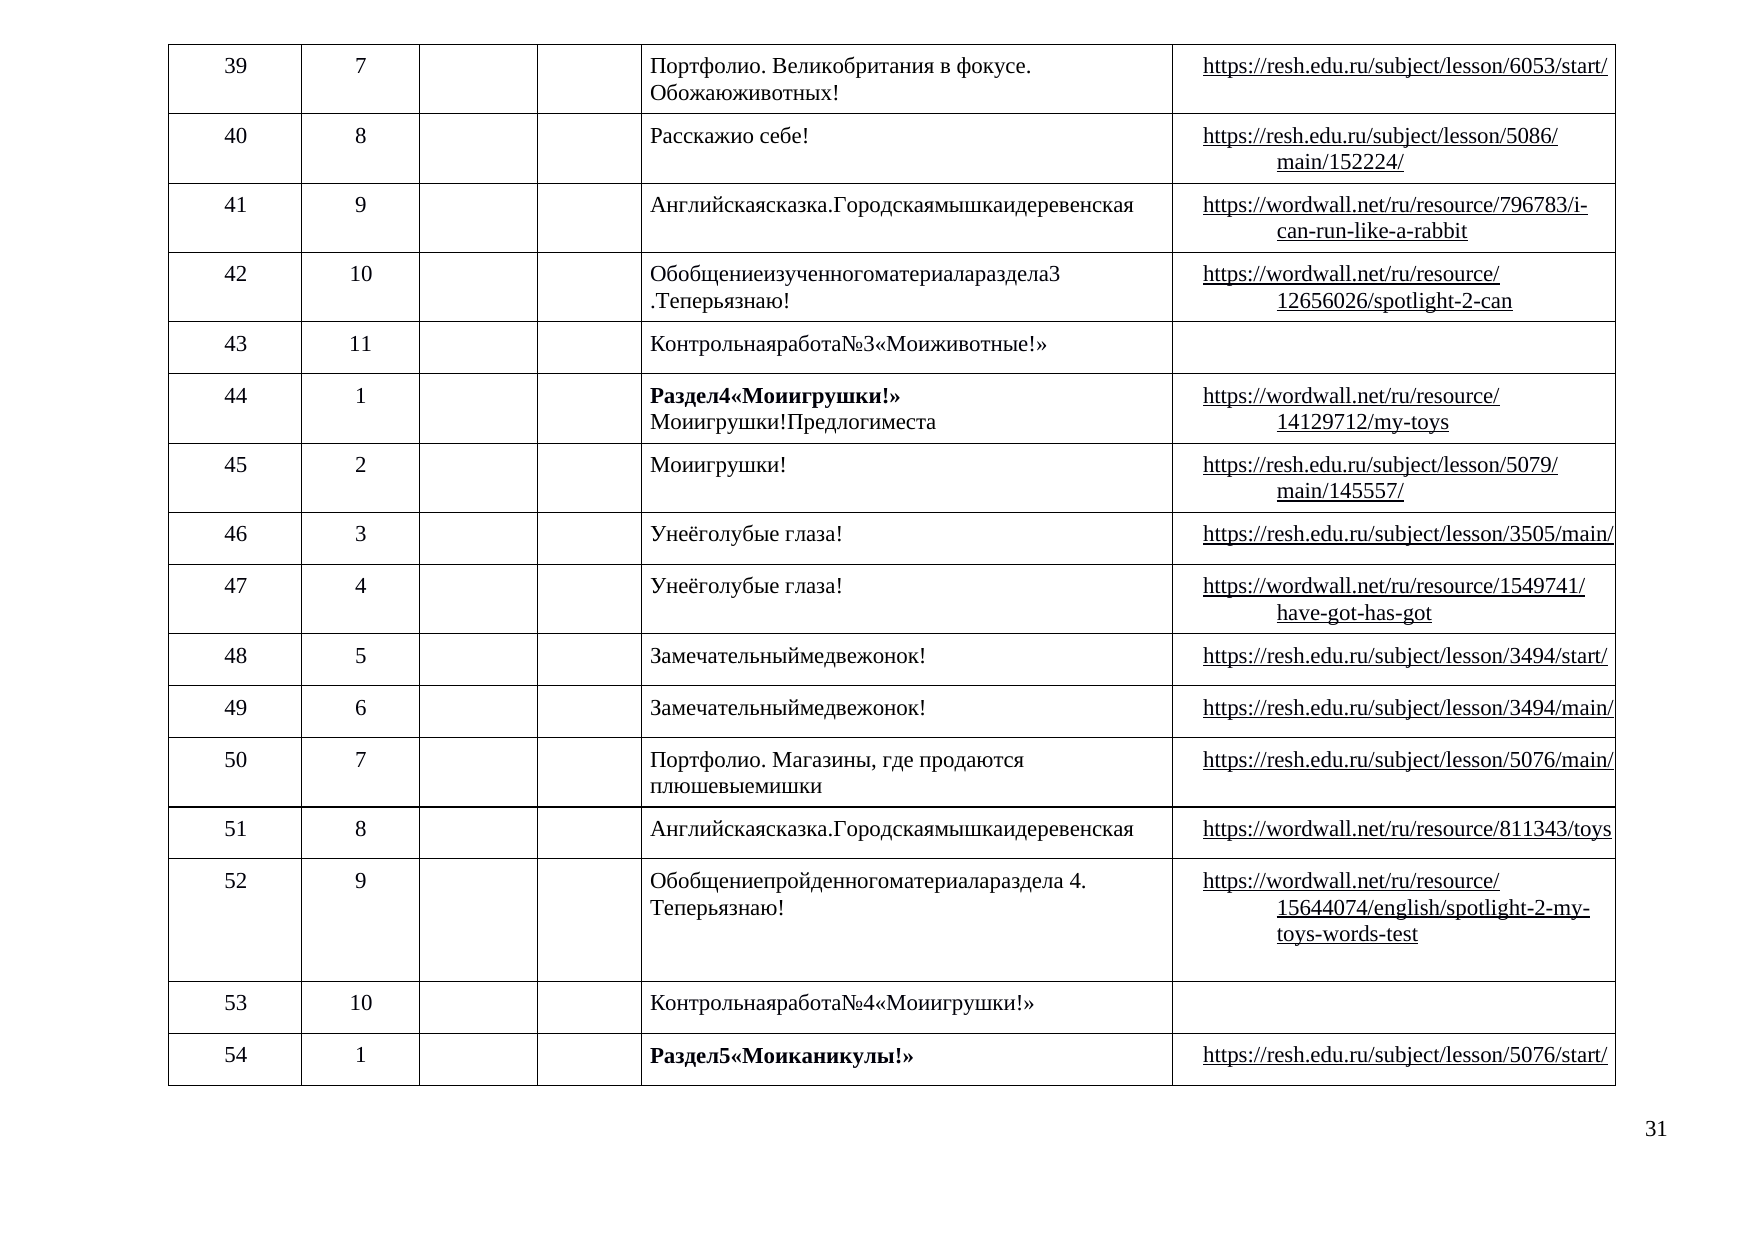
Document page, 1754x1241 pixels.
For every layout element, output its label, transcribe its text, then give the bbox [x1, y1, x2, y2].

table_cell [420, 114, 537, 182]
table_cell [420, 738, 537, 806]
table_cell [420, 322, 537, 373]
table_cell Унеёголубые глаза! [642, 565, 1172, 633]
table_cell https://wordwall.net/ru/resource/1549741/have-got-has-got [1173, 565, 1615, 633]
table_cell [538, 738, 641, 806]
table_cell https://resh.edu.ru/subject/lesson/3494/start/ [1173, 634, 1615, 685]
table_cell Английскаясказка.Городскаямышкаидеревенская [642, 184, 1172, 252]
table_header [538, 45, 641, 113]
table_cell Моиигрушки! [642, 444, 1172, 512]
table_header 7 [302, 45, 419, 113]
table_cell https://wordwall.net/ru/resource/14129712/my-toys [1173, 374, 1615, 442]
table_cell [420, 184, 537, 252]
table_cell [420, 634, 537, 685]
table_cell Портфолио. Магазины, где продаются плюшевыемишки [642, 738, 1172, 806]
table_cell [420, 444, 537, 512]
table_cell 8 [302, 808, 419, 858]
table_cell 11 [302, 322, 419, 373]
table_cell https://resh.edu.ru/subject/lesson/5086/main/152224/ [1173, 114, 1615, 182]
table_cell 5 [302, 634, 419, 685]
table_cell Контрольнаяработа№4«Моиигрушки!» [642, 982, 1172, 1032]
table_cell Унеёголубые глаза! [642, 513, 1172, 564]
table_cell https://wordwall.net/ru/resource/811343/toys [1173, 808, 1615, 858]
table_header https://resh.edu.ru/subject/lesson/6053/start/ [1173, 45, 1615, 113]
table_cell [538, 184, 641, 252]
table_cell [1173, 982, 1615, 1032]
table_cell [538, 808, 641, 858]
table_cell 42 [169, 253, 301, 321]
table_cell [420, 374, 537, 442]
table_cell https://resh.edu.ru/subject/lesson/3494/main/ [1173, 686, 1615, 737]
table_cell 1 [302, 374, 419, 442]
table_cell Обобщениепройденногоматериалараздела 4. Теперьязнаю! [642, 859, 1172, 981]
table_cell 10 [302, 253, 419, 321]
table_cell 50 [169, 738, 301, 806]
table_cell 44 [169, 374, 301, 442]
table_cell 47 [169, 565, 301, 633]
table_cell https://resh.edu.ru/subject/lesson/5079/main/145557/ [1173, 444, 1615, 512]
table_cell Раздел4«Моиигрушки!» Моиигрушки!Предлогиместа [642, 374, 1172, 442]
table_cell Контрольнаяработа№3«Моиживотные!» [642, 322, 1172, 373]
table_cell [538, 114, 641, 182]
table_cell 48 [169, 634, 301, 685]
table_cell [538, 634, 641, 685]
table_cell https://wordwall.net/ru/resource/12656026/spotlight-2-can [1173, 253, 1615, 321]
table_cell 54 [169, 1034, 301, 1084]
table_cell [538, 374, 641, 442]
table_cell [420, 808, 537, 858]
table_cell [420, 982, 537, 1032]
table_cell 3 [302, 513, 419, 564]
table_cell [538, 859, 641, 981]
table_cell 51 [169, 808, 301, 858]
table_cell 43 [169, 322, 301, 373]
table_cell [420, 1034, 537, 1084]
table_cell https://resh.edu.ru/subject/lesson/3505/main/ [1173, 513, 1615, 564]
table_cell [538, 322, 641, 373]
table_cell [538, 565, 641, 633]
table_header Портфолио. Великобритания в фокусе. Обожаюживотных! [642, 45, 1172, 113]
table_cell 46 [169, 513, 301, 564]
table_cell 10 [302, 982, 419, 1032]
table_cell [538, 982, 641, 1032]
table_cell [538, 686, 641, 737]
table_cell [1173, 322, 1615, 373]
table_cell 40 [169, 114, 301, 182]
table_cell Расскажио себе! [642, 114, 1172, 182]
table_cell https://resh.edu.ru/subject/lesson/5076/main/ [1173, 738, 1615, 806]
table_cell [538, 513, 641, 564]
table_cell [538, 444, 641, 512]
table_cell [420, 253, 537, 321]
table_cell 49 [169, 686, 301, 737]
table_cell [420, 513, 537, 564]
table_cell Раздел5«Моиканикулы!» [642, 1034, 1172, 1084]
table_cell 8 [302, 114, 419, 182]
table_cell [420, 686, 537, 737]
table_cell Английскаясказка.Городскаямышкаидеревенская [642, 808, 1172, 858]
table_cell [420, 859, 537, 981]
table_cell 53 [169, 982, 301, 1032]
table_cell [420, 565, 537, 633]
table_cell 2 [302, 444, 419, 512]
table_cell 1 [302, 1034, 419, 1084]
table_cell https://wordwall.net/ru/resource/796783/i-can-run-like-a-rabbit [1173, 184, 1615, 252]
table_cell 6 [302, 686, 419, 737]
table_cell 4 [302, 565, 419, 633]
table_header [420, 45, 537, 113]
table_cell Замечательныймедвежонок! [642, 634, 1172, 685]
table_cell 7 [302, 738, 419, 806]
table_cell 9 [302, 859, 419, 981]
table_cell 52 [169, 859, 301, 981]
table_cell 41 [169, 184, 301, 252]
table_cell 45 [169, 444, 301, 512]
table_cell Обобщениеизученногоматериалараздела3.Теперьязнаю! [642, 253, 1172, 321]
table_cell [538, 1034, 641, 1084]
table_cell [538, 253, 641, 321]
table_header 39 [169, 45, 301, 113]
table_cell Замечательныймедвежонок! [642, 686, 1172, 737]
table_cell https://wordwall.net/ru/resource/15644074/english/spotlight-2-my-toys-words-test [1173, 859, 1615, 981]
table_cell 9 [302, 184, 419, 252]
table_cell https://resh.edu.ru/subject/lesson/5076/start/ [1173, 1034, 1615, 1084]
